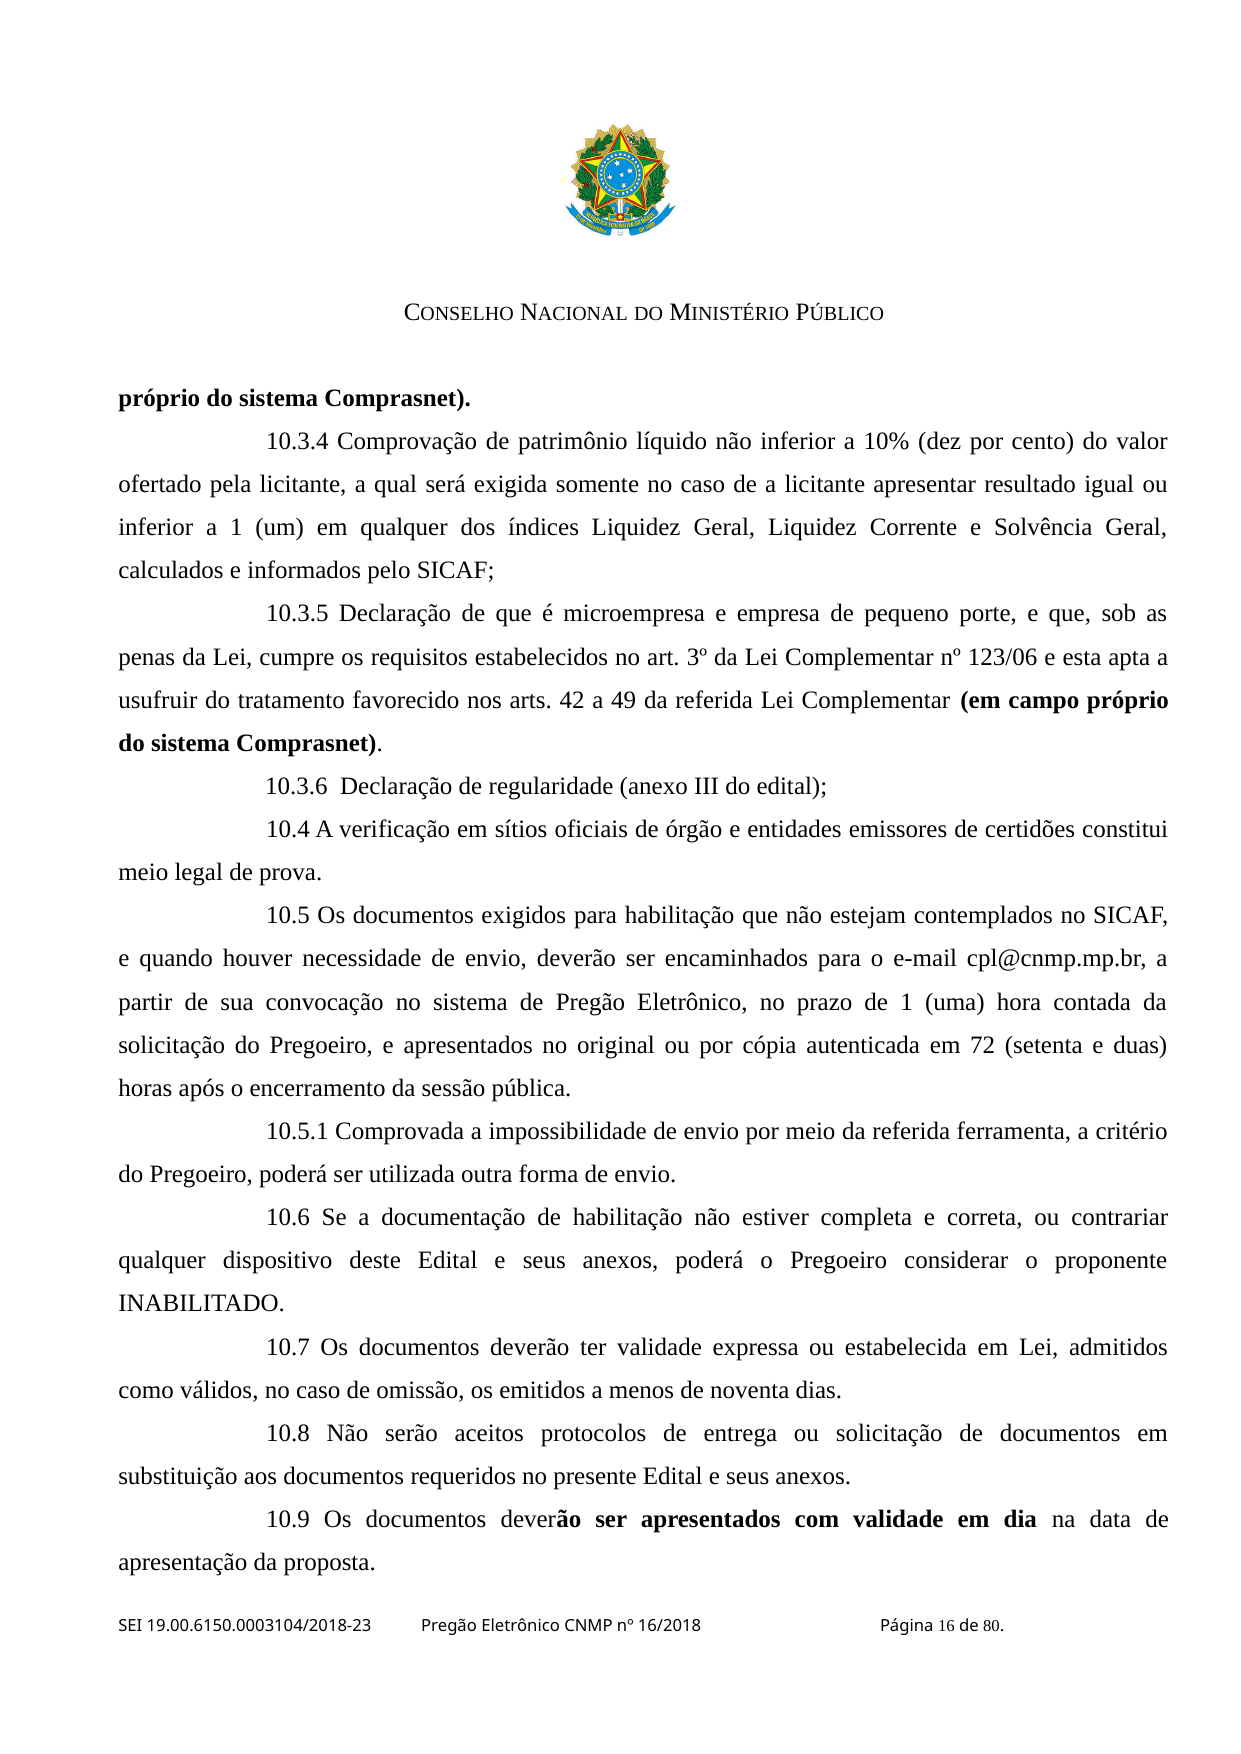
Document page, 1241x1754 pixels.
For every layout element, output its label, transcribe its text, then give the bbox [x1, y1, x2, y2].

text 10.4 A verificação em sítios oficiais de órgão e entidades emissores de certidões constitui meio legal de prova. [118, 814, 1169, 886]
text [118, 383, 1169, 412]
text 10.3.4 Comprovação de patrimônio líquido não inferior a 10% (dez por cento) do valor ofertado pela licitante, a qual será exigida somente no caso de a licitante apresentar resultado igual ou inferior a 1 (um) em qualquer dos índices Liquidez Geral, Liquidez Corrente e Solvência Geral, calculados e informados pelo SICAF; [118, 426, 1169, 584]
text 10.3.5 Declaração de que é microempresa e empresa de pequeno porte, e que, sob as penas da Lei, cumpre os requisitos estabelecidos no art. 3º da Lei Complementar nº 123/06 e esta apta a usufruir do tratamento favorecido nos arts. 42 a 49 da referida Lei Complementar (em campo próprio do sistema Comprasnet). [118, 598, 1169, 757]
text 10.5 Os documentos exigidos para habilitação que não estejam contemplados no SICAF, e quando houver necessidade de envio, deverão ser encaminhados para o e-mail cpl@cnmp.mp.br, a partir de sua convocação no sistema de Pregão Eletrônico, no prazo de 1 (uma) hora contada da solicitação do Pregoeiro, e apresentados no original ou por cópia autenticada em 72 (setenta e duas) horas após o encerramento da sessão pública. [118, 900, 1169, 1102]
text 10.7 Os documentos deverão ter validade expressa ou estabelecida em Lei, admitidos como válidos, no caso de omissão, os emitidos a menos de noventa dias. [118, 1332, 1169, 1403]
list Declaração de regularidade (anexo III do edital); [265, 771, 1169, 800]
text 10.9 Os documentos deverão ser apresentados com validade em dia na data de apresentação da proposta. [118, 1504, 1169, 1576]
text 10.8 Não serão aceitos protocolos de entrega ou solicitação de documentos em substituição aos documentos requeridos no presente Edital e seus anexos. [118, 1418, 1169, 1490]
text 10.5.1 Comprovada a impossibilidade de envio por meio da referida ferramenta, a critério do Pregoeiro, poderá ser utilizada outra forma de envio. [118, 1116, 1169, 1188]
text 10.6 Se a documentação de habilitação não estiver completa e correta, ou contrariar qualquer dispositivo deste Edital e seus anexos, poderá o Pregoeiro considerar o proponente INABILITADO. [118, 1202, 1169, 1317]
